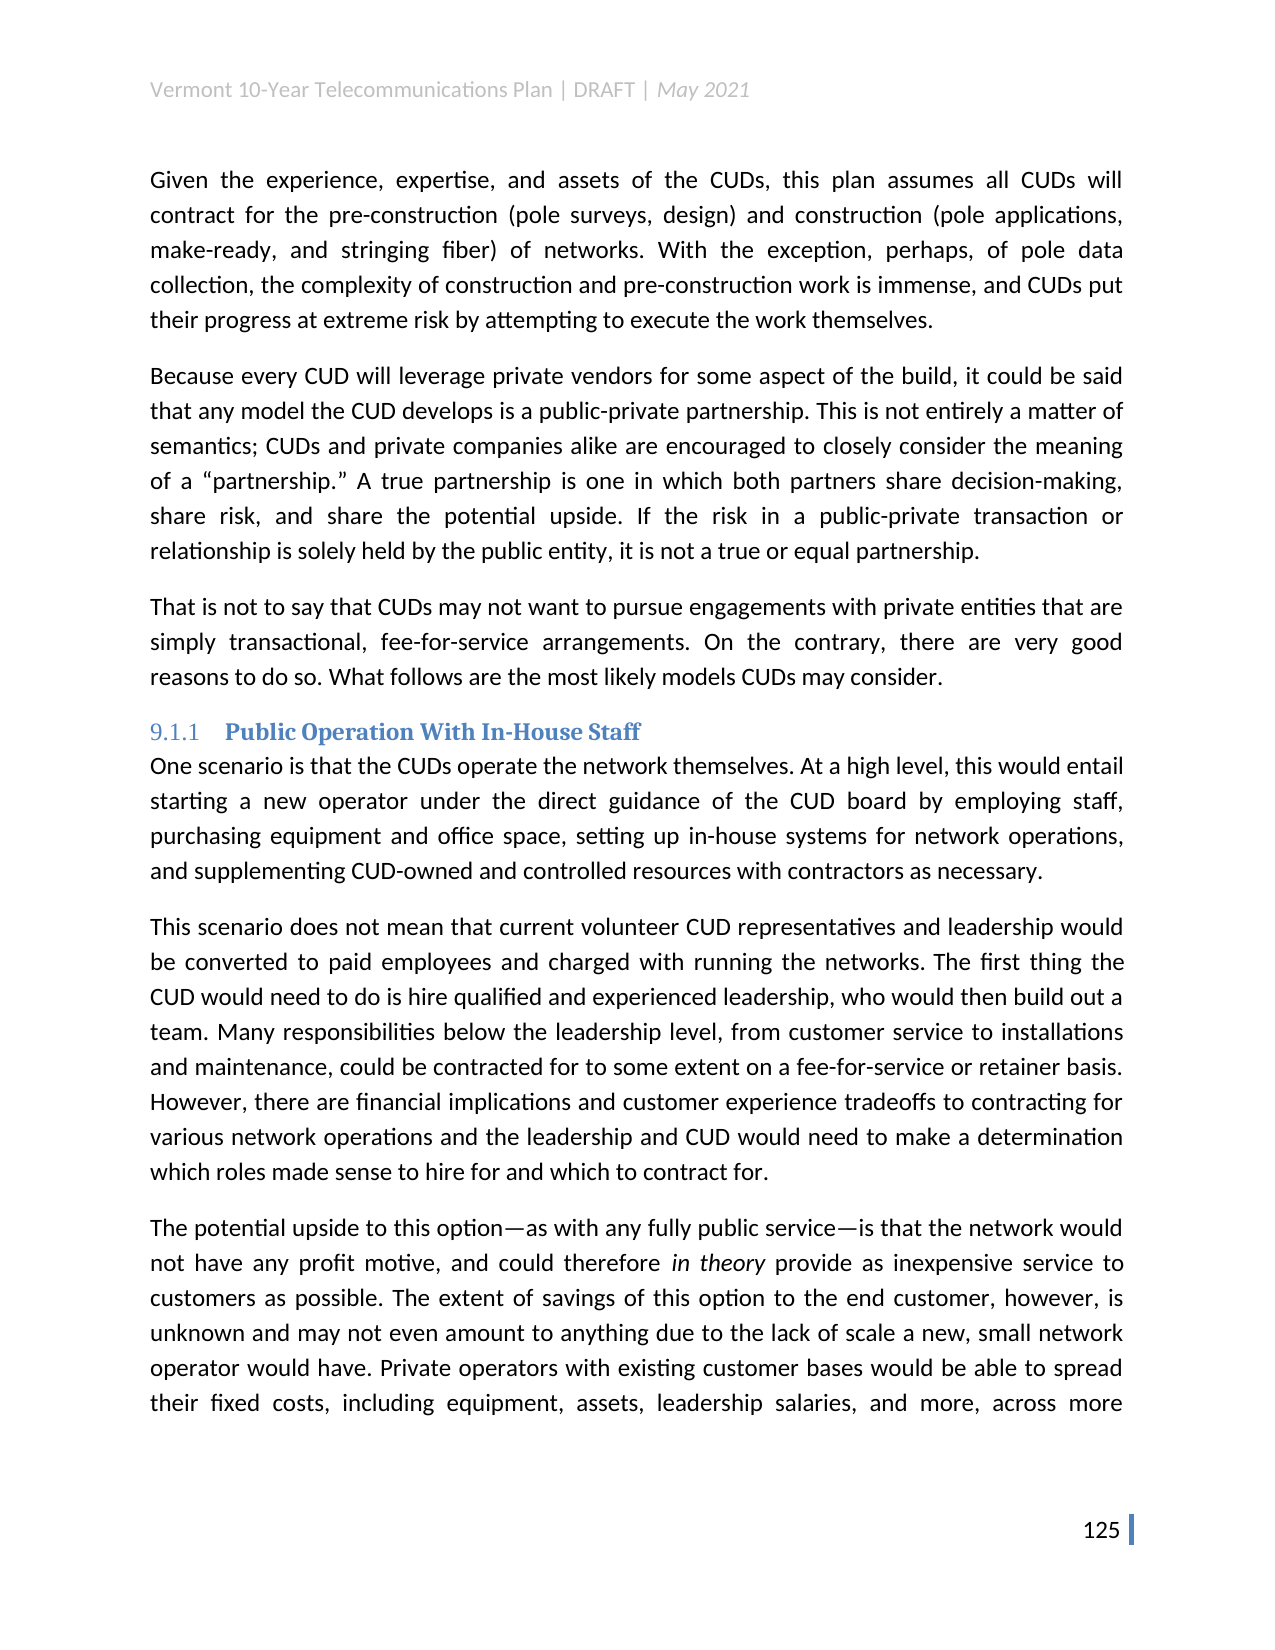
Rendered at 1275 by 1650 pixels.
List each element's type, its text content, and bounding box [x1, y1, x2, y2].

text That is not to say that CUDs may not want to pursue engagements with private entities that are simply transactional, fee-for-service arrangements. On the contrary, there are very good reasons to do so. What follows are the most likely models CUDs may consider. [150, 591, 1125, 691]
text Because every CUD will leverage private vendors for some aspect of the build, it could be said that any model the CUD develops is a public-private partnership. This is not entirely a matter of semantics; CUDs and private companies alike are encouraged to closely consider the meaning of a “partnership.” A true partnership is one in which both partners share decision-making, share risk, and share the potential upside. If the risk in a public-private transaction or relationship is solely held by the public entity, it is not a true or equal partnership. [150, 360, 1125, 565]
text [150, 1212, 1125, 1418]
text Given the experience, expertise, and assets of the CUDs, this plan assumes all CUDs will contract for the pre-construction (pole surveys, design) and construction (pole applications, make-ready, and stringing fiber) of networks. With the exception, perhaps, of pole data collection, the complexity of construction and pre-construction work is immense, and CUDs put their progress at extreme risk by attempting to execute the work themselves. [150, 164, 1125, 334]
text One scenario is that the CUDs operate the network themselves. At a high level, this would entail starting a new operator under the direct guidance of the CUD board by employing staff, purchasing equipment and office space, setting up in-house systems for network operations, and supplementing CUD-owned and controlled resources with contractors as necessary. [150, 751, 1125, 886]
text This scenario does not mean that current volunteer CUD representatives and leadership would be converted to paid employees and charged with running the networks. The first thing the CUD would need to do is hire qualified and experienced leadership, who would then build out a team. Many responsibilities below the leadership level, from customer service to installations and maintenance, could be contracted for to some extent on a fee-for-service or retainer basis. However, there are financial implications and customer experience tradeoffs to contracting for various network operations and the leadership and CUD would need to make a determination which roles made sense to hire for and which to contract for. [150, 911, 1125, 1187]
subtitle Public Operation With In-House Staff [150, 717, 1125, 746]
